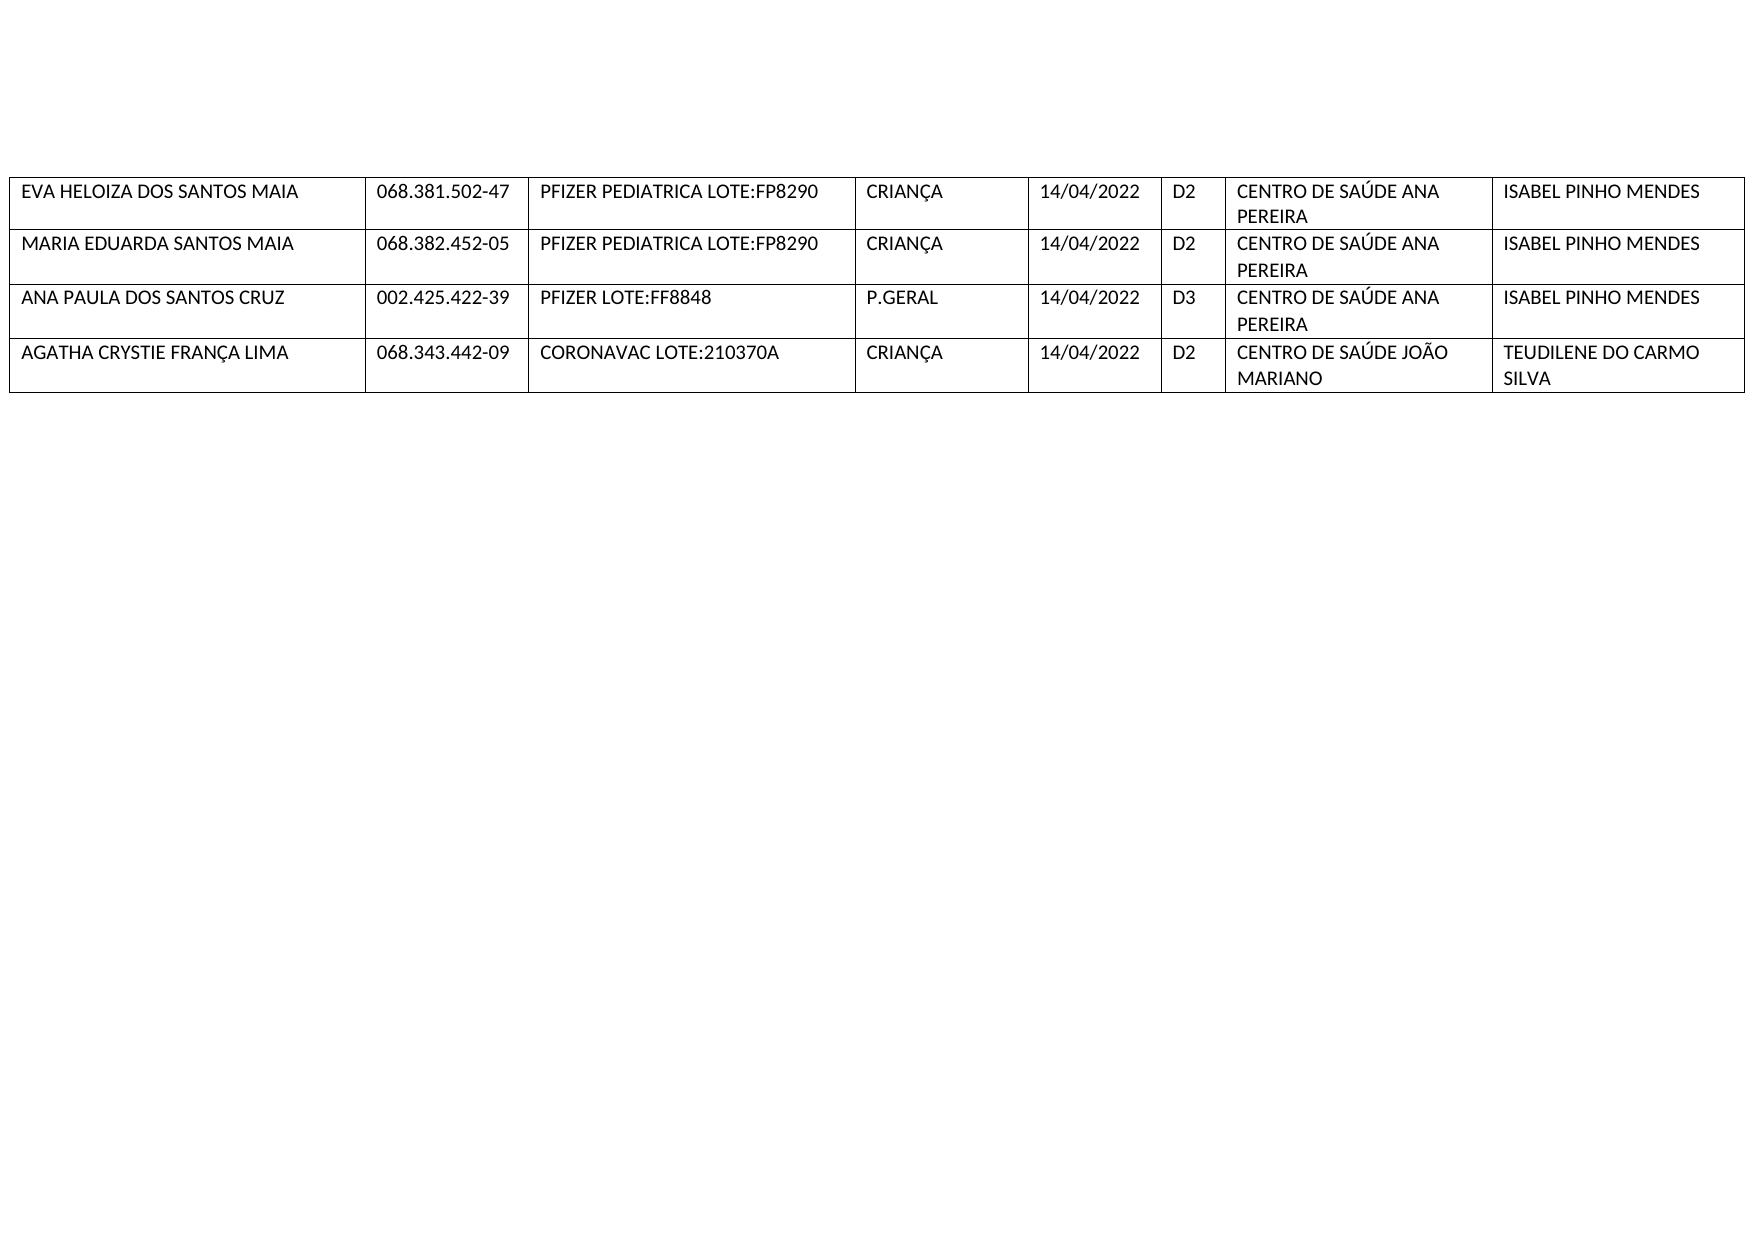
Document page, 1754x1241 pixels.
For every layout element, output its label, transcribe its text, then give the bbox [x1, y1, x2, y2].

table_header CRIANÇA [856, 178, 1028, 229]
table_cell ANA PAULA DOS SANTOS CRUZ [10, 285, 365, 338]
table_cell CRIANÇA [856, 230, 1028, 283]
table_cell 14/04/2022 [1029, 230, 1161, 283]
table_header ISABEL PINHO MENDES [1493, 178, 1744, 229]
table_cell 14/04/2022 [1029, 339, 1161, 392]
table_cell CORONAVAC LOTE:210370A [529, 339, 855, 392]
table_cell AGATHA CRYSTIE FRANÇA LIMA [10, 339, 365, 392]
table_header CENTRO DE SAÚDE ANA PEREIRA [1226, 178, 1492, 229]
table_cell 068.382.452-05 [366, 230, 528, 283]
table_cell CRIANÇA [856, 339, 1028, 392]
table_cell D2 [1162, 339, 1225, 392]
table_cell P.GERAL [856, 285, 1028, 338]
table_header 068.381.502-47 [366, 178, 528, 229]
table_cell CENTRO DE SAÚDE JOÃO MARIANO [1226, 339, 1492, 392]
table_cell MARIA EDUARDA SANTOS MAIA [10, 230, 365, 283]
table_cell CENTRO DE SAÚDE ANA PEREIRA [1226, 230, 1492, 283]
table_header EVA HELOIZA DOS SANTOS MAIA [10, 178, 365, 229]
table_cell D2 [1162, 230, 1225, 283]
table_cell ISABEL PINHO MENDES [1493, 285, 1744, 338]
table_cell PFIZER LOTE:FF8848 [529, 285, 855, 338]
table_cell D3 [1162, 285, 1225, 338]
table_cell 002.425.422-39 [366, 285, 528, 338]
table_cell PFIZER PEDIATRICA LOTE:FP8290 [529, 230, 855, 283]
table_header 14/04/2022 [1029, 178, 1161, 229]
table_cell 068.343.442-09 [366, 339, 528, 392]
table_cell ISABEL PINHO MENDES [1493, 230, 1744, 283]
table_cell TEUDILENE DO CARMO SILVA [1493, 339, 1744, 392]
table_header PFIZER PEDIATRICA LOTE:FP8290 [529, 178, 855, 229]
table_cell CENTRO DE SAÚDE ANA PEREIRA [1226, 285, 1492, 338]
table_header D2 [1162, 178, 1225, 229]
table_cell 14/04/2022 [1029, 285, 1161, 338]
